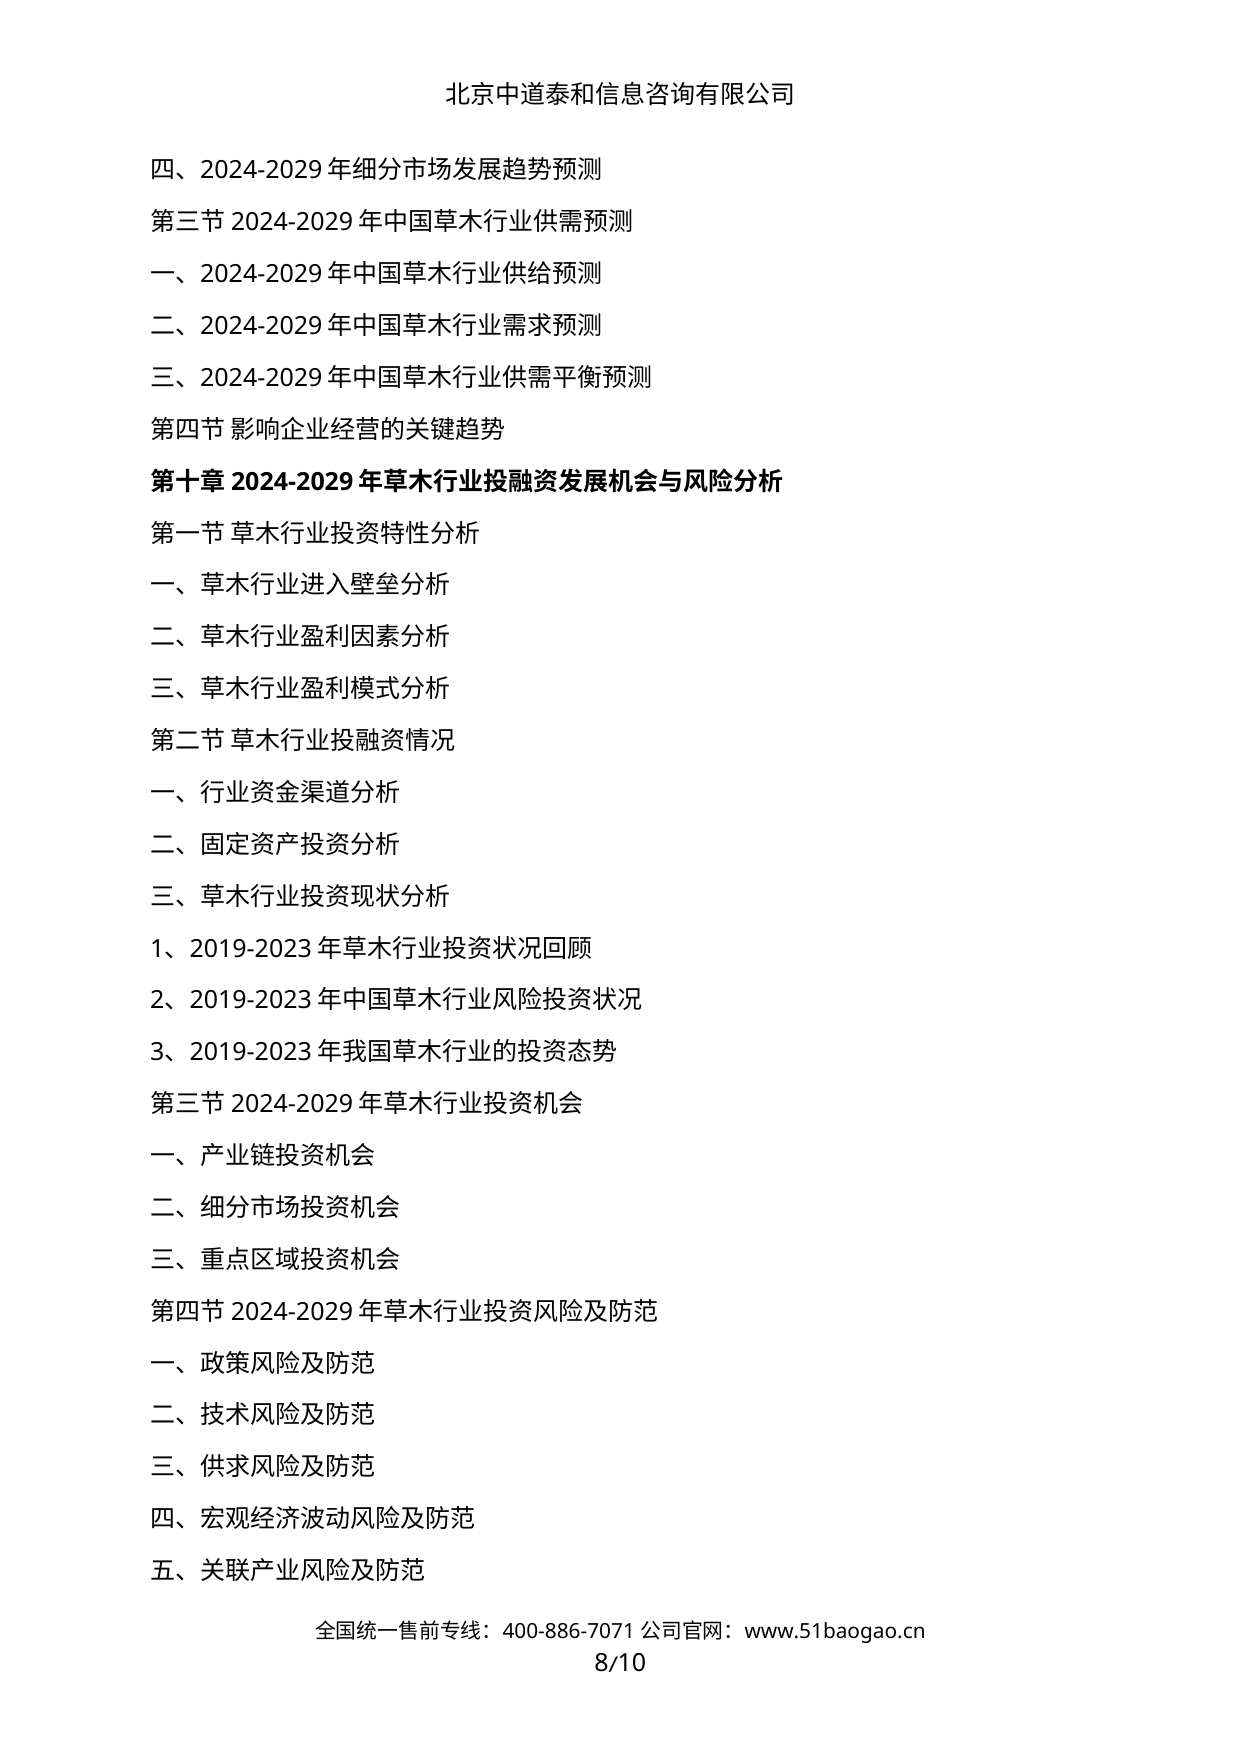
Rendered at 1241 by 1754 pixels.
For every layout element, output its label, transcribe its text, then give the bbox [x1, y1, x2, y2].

text 三、重点区域投资机会 [150, 1239, 1090, 1276]
text 二、草木行业盈利因素分析 [150, 617, 1090, 653]
text 二、技术风险及防范 [150, 1395, 1090, 1431]
text 1、2019-2023年草木行业投资状况回顾 [150, 928, 1090, 964]
text 第二节 草木行业投融资情况 [150, 721, 1090, 757]
text 第三节 2024-2029年中国草木行业供需预测 [150, 202, 1090, 238]
text 一、草木行业进入壁垒分析 [150, 565, 1090, 601]
text 五、关联产业风险及防范 [150, 1551, 1090, 1587]
text 三、草木行业投资现状分析 [150, 876, 1090, 912]
text 三、供求风险及防范 [150, 1447, 1090, 1483]
text 二、固定资产投资分析 [150, 824, 1090, 861]
text 四、宏观经济波动风险及防范 [150, 1499, 1090, 1535]
text 第十章 2024-2029年草木行业投融资发展机会与风险分析 [150, 461, 1090, 497]
text 3、2019-2023年我国草木行业的投资态势 [150, 1032, 1090, 1068]
text 四、2024-2029年细分市场发展趋势预测 [150, 150, 1090, 186]
text 一、产业链投资机会 [150, 1136, 1090, 1172]
text 第一节 草木行业投资特性分析 [150, 513, 1090, 549]
text 第四节 2024-2029年草木行业投资风险及防范 [150, 1291, 1090, 1327]
text 二、细分市场投资机会 [150, 1187, 1090, 1224]
text 2、2019-2023年中国草木行业风险投资状况 [150, 980, 1090, 1016]
text 第四节 影响企业经营的关键趋势 [150, 409, 1090, 446]
text 三、草木行业盈利模式分析 [150, 669, 1090, 705]
text 二、2024-2029年中国草木行业需求预测 [150, 306, 1090, 342]
text 第三节 2024-2029年草木行业投资机会 [150, 1084, 1090, 1120]
text 一、行业资金渠道分析 [150, 772, 1090, 809]
text 三、2024-2029年中国草木行业供需平衡预测 [150, 357, 1090, 394]
text 一、政策风险及防范 [150, 1343, 1090, 1379]
text 一、2024-2029年中国草木行业供给预测 [150, 254, 1090, 290]
